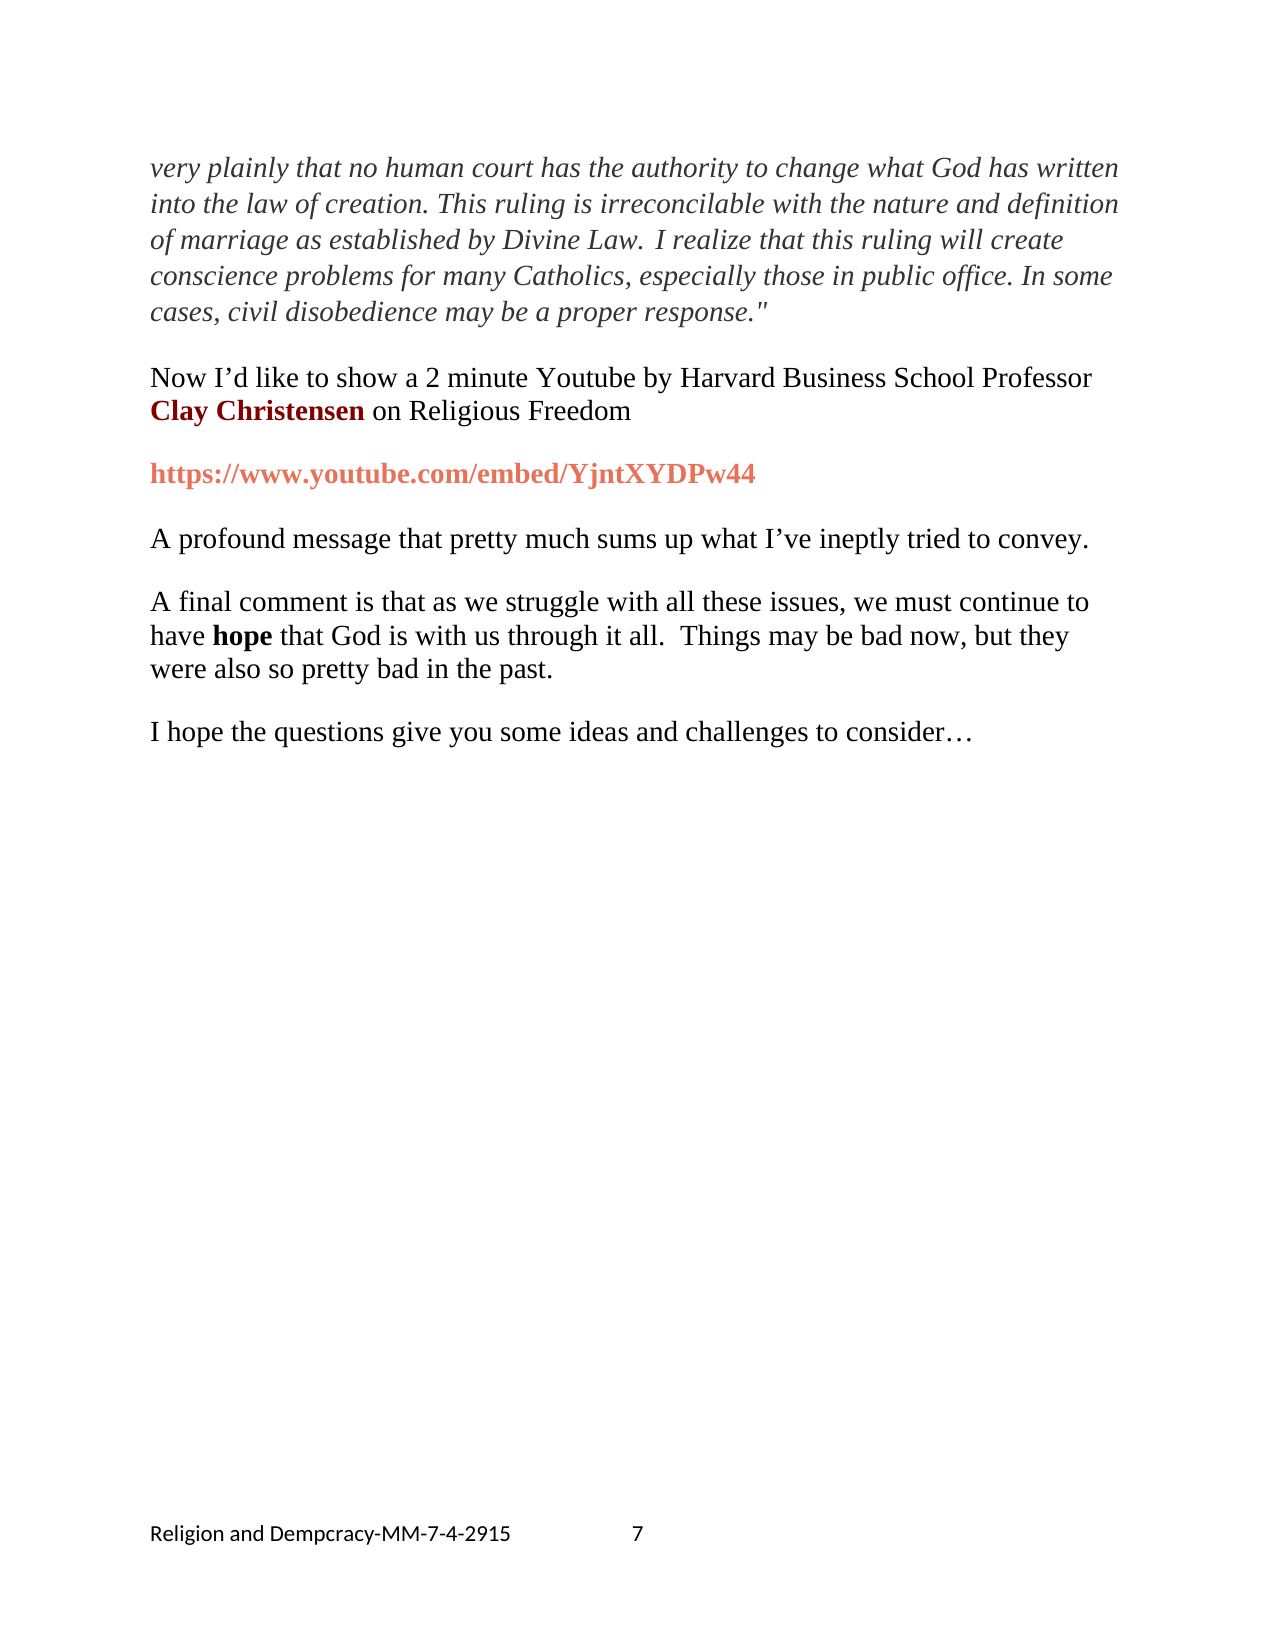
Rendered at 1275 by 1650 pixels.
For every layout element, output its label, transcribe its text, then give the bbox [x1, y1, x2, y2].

text https://www.youtube.com/embed/YjntXYDPw44 [150, 456, 1125, 490]
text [150, 150, 1125, 328]
text Now I’d like to show a 2 minute Youtube by Harvard Business School Professor Clay Christensen on Religious Freedom [150, 360, 1125, 427]
text A final comment is that as we struggle with all these issues, we must continue to have hope that God is with us through it all. Things may be bad now, but they were also so pretty bad in the past. [150, 584, 1125, 685]
text I hope the questions give you some ideas and challenges to consider… [150, 714, 1125, 747]
text A profound message that pretty much sums up what I’ve ineptly tried to convey. [150, 521, 1125, 555]
